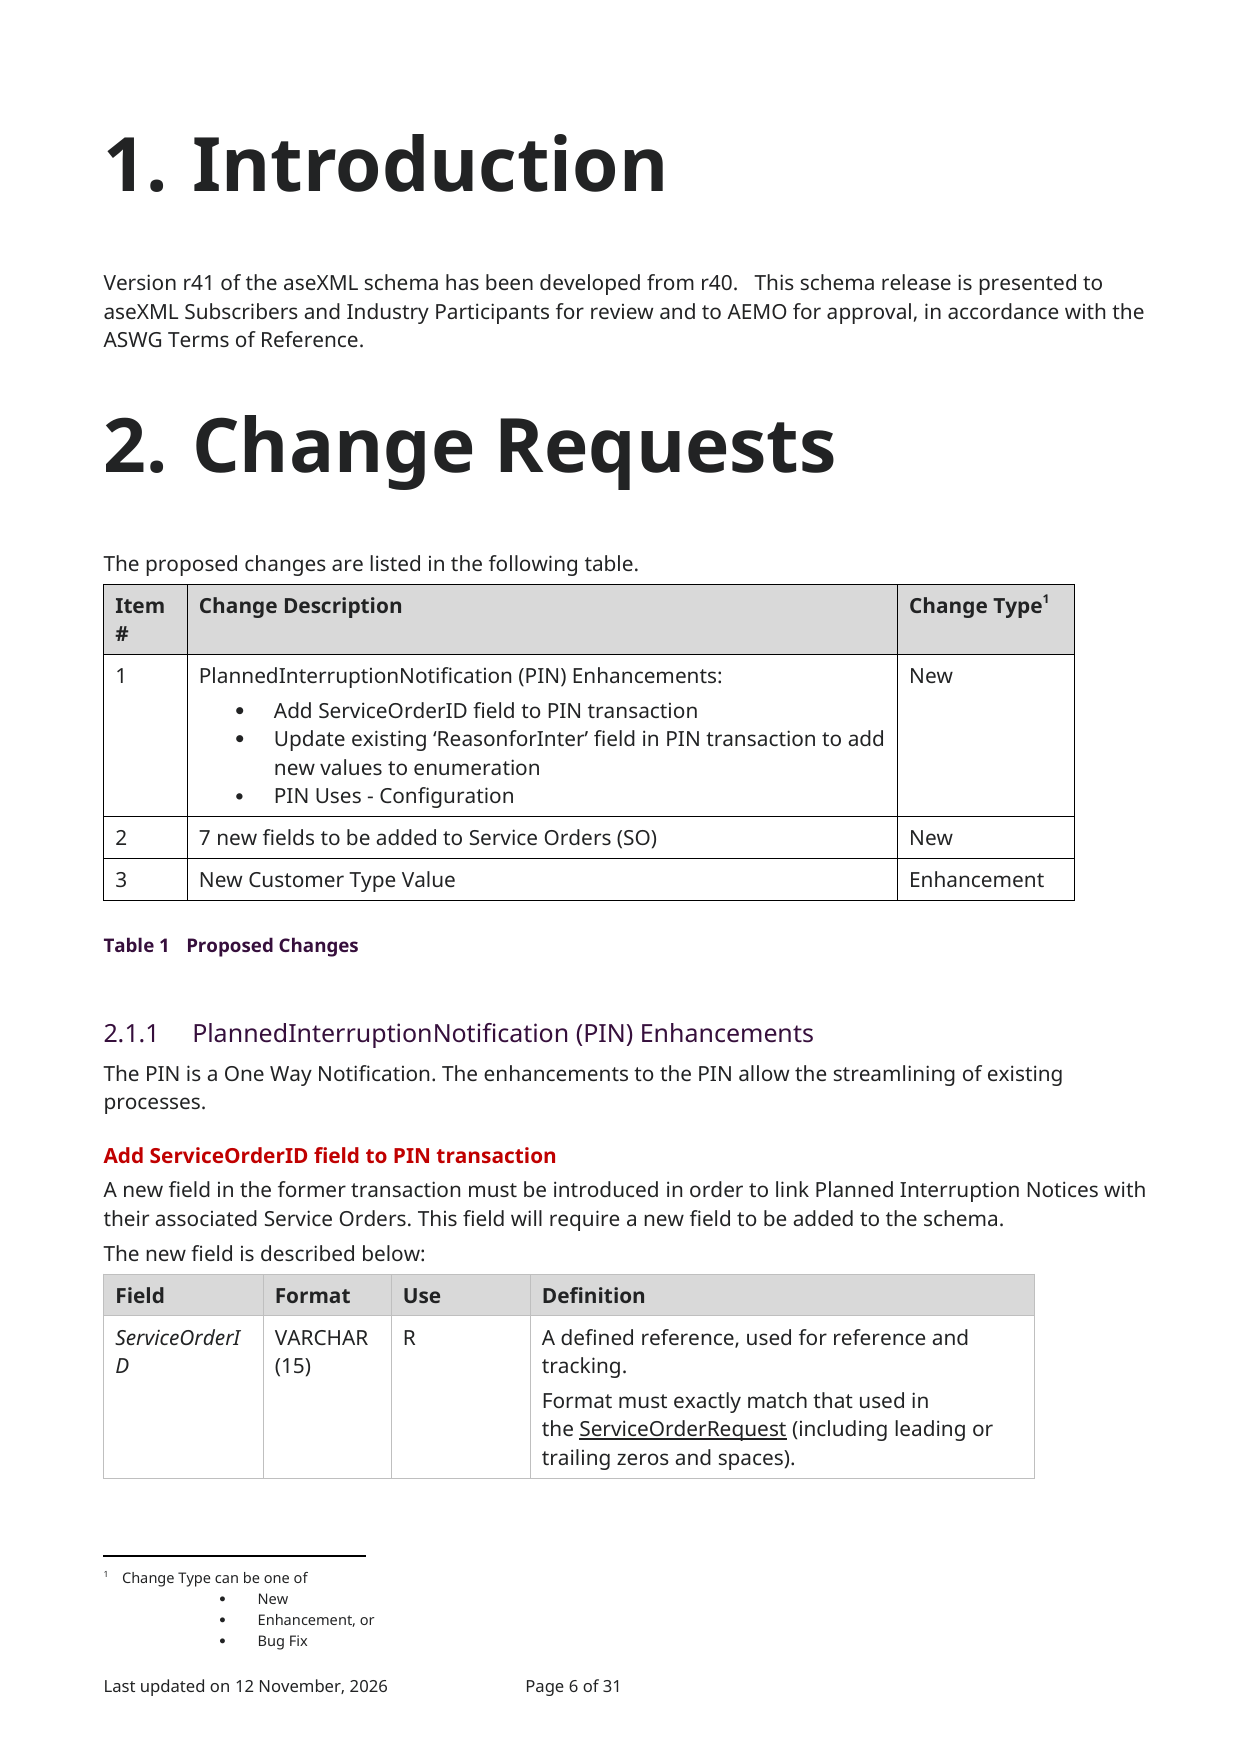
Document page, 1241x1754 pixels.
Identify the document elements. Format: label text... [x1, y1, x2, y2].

table_cell Enhancement [898, 859, 1074, 900]
table_header Format [264, 1275, 391, 1315]
table_cell 3 [104, 859, 187, 900]
table_header Field [104, 1275, 263, 1315]
table_cell R [392, 1316, 530, 1477]
text Proposed Changes [103, 932, 1152, 958]
table_cell New Customer Type Value [188, 859, 897, 900]
subtitle Add ServiceOrderID field to PIN transaction [103, 1141, 1152, 1169]
table_cell 2 [104, 817, 187, 858]
table_header Item# [104, 585, 187, 654]
table_header Definition [531, 1275, 1034, 1315]
table_cell 7 new fields to be added to Service Orders (SO) [188, 817, 897, 858]
subtitle PlannedInterruptionNotification (PIN) Enhancements [103, 1015, 1152, 1049]
table_header Change Description [188, 585, 897, 654]
text The PIN is a One Way Notification. The enhancements to the PIN allow the streamlining of existing processes. [103, 1059, 1152, 1116]
table_cell A defined reference, used for reference and tracking. Format must exactly match that used in the ServiceOrderRequest (including leading or trailing zeros and spaces). [531, 1316, 1034, 1477]
table_cell New [898, 655, 1074, 816]
text The proposed changes are listed in the following table. [103, 549, 1152, 577]
subtitle Change Requests [103, 399, 1152, 491]
table_cell 1 [104, 655, 187, 816]
text A new field in the former transaction must be introduced in order to link Planned Interruption Notices with their associated Service Orders. This field will require a new field to be added to the schema. [103, 1176, 1152, 1232]
table_cell New [898, 817, 1074, 858]
table_cell ServiceOrderID [104, 1316, 263, 1477]
subtitle Introduction [103, 118, 1152, 210]
table_cell PlannedInterruptionNotification (PIN) Enhancements: Add ServiceOrderID field to PIN transaction Update existing ‘ReasonforInter’ field in PIN transaction to add new values to enumeration PIN Uses - Configuration [188, 655, 897, 816]
table_header Use [392, 1275, 530, 1315]
table_cell VARCHAR (15) [264, 1316, 391, 1477]
text The new field is described below: [103, 1239, 1152, 1267]
text Version r41 of the aseXML schema has been developed from r40. This schema release is presented to aseXML Subscribers and Industry Participants for review and to AEMO for approval, in accordance with the ASWG Terms of Reference. [103, 268, 1152, 354]
table_header Change Type [898, 585, 1074, 654]
